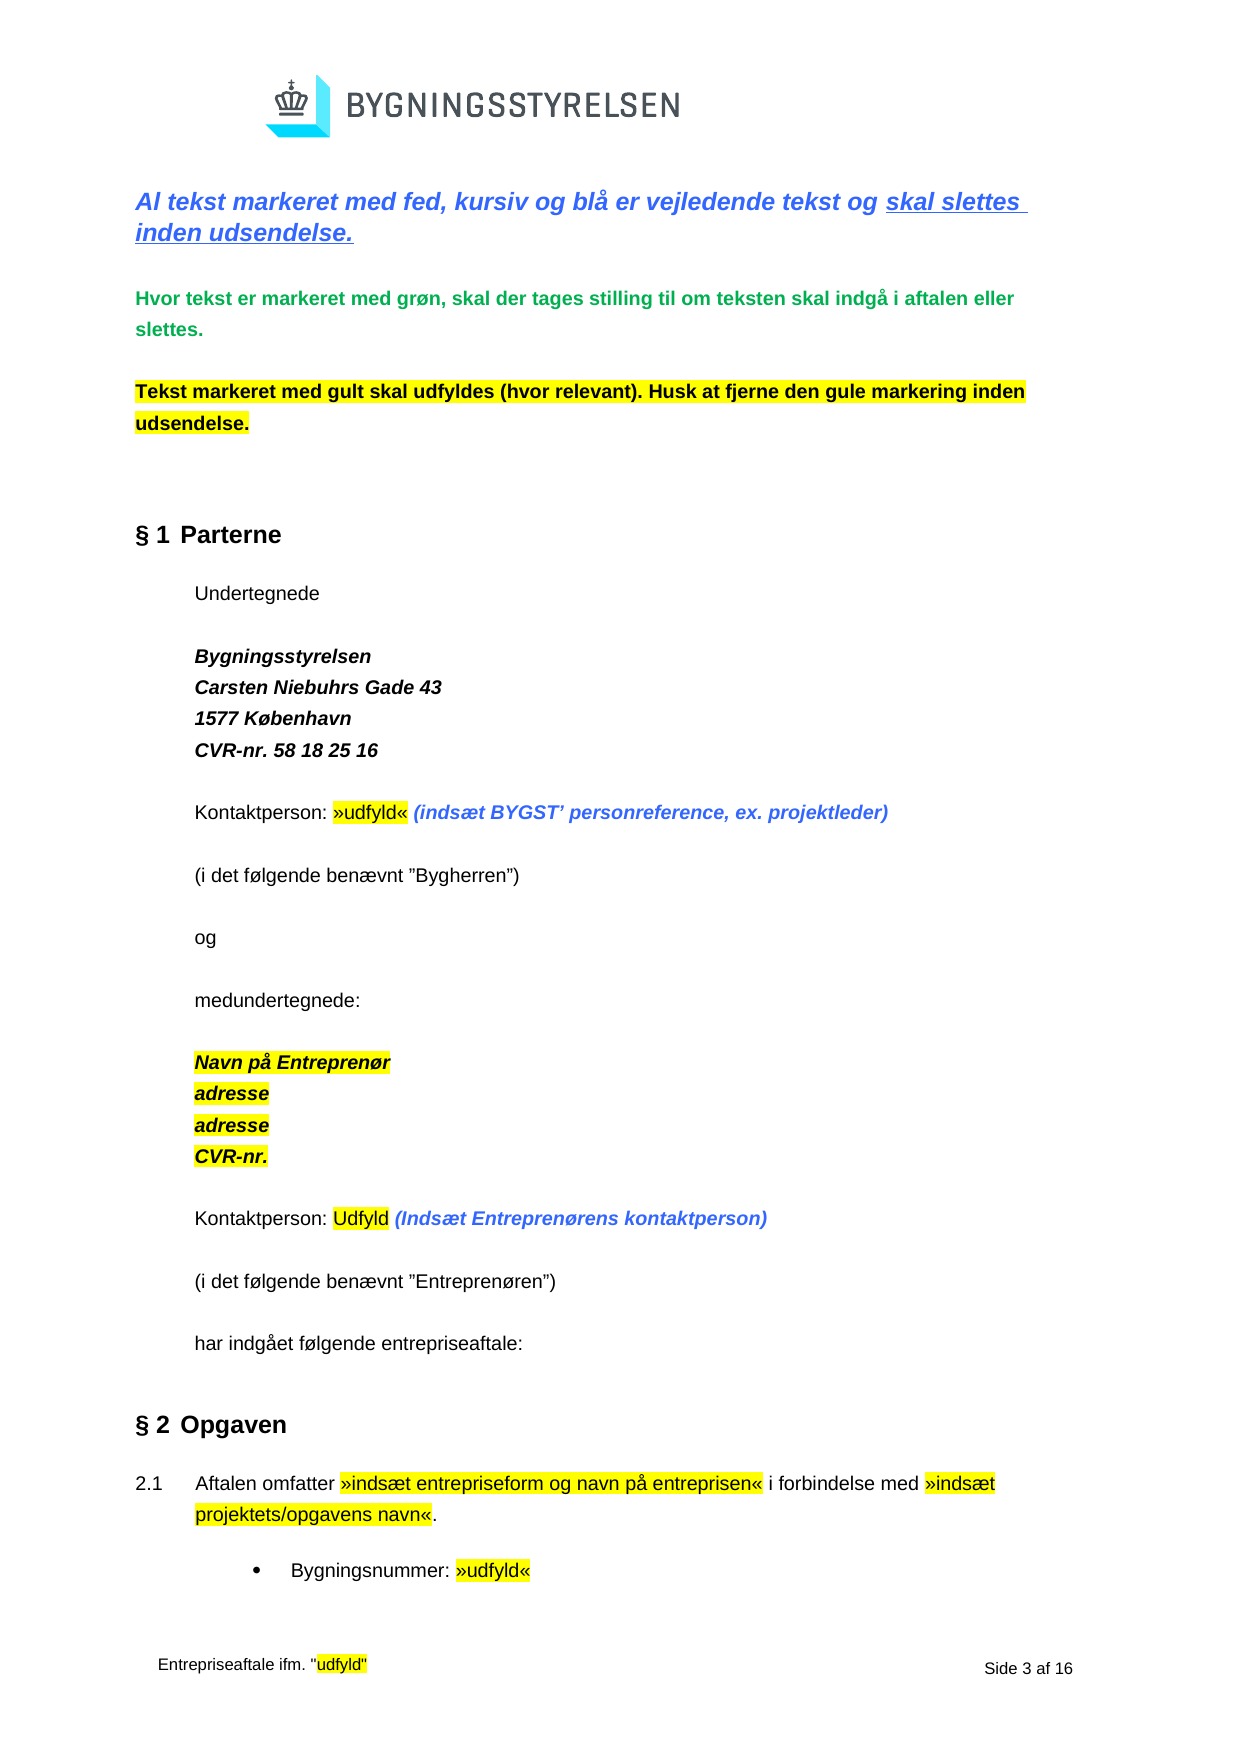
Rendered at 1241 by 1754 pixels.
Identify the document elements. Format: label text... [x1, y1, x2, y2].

text Bygningsstyrelsen [194, 636, 1065, 667]
text har indgået følgende entrepriseaftale: [194, 1324, 1065, 1355]
text CVR-nr. 58 18 25 16 [194, 730, 1065, 761]
text og [194, 917, 1065, 949]
text Al tekst markeret med fed, kursiv og blå er vejledende tekst og skal slettes inden udsendelse. [135, 184, 1065, 247]
text medundertegnede: [194, 980, 1065, 1011]
text Hvor tekst er markeret med grøn, skal der tages stilling til om teksten skal indgå i aftalen eller slettes. [135, 278, 1065, 340]
text Opgaven [135, 1397, 1065, 1438]
text Kontaktperson: »udfyld« (indsæt BYGST’ personreference, ex. projektleder) [194, 792, 1065, 824]
text Parterne [135, 507, 1065, 549]
text CVR-nr. [194, 1136, 1065, 1167]
text Undertegnede [194, 574, 1065, 605]
text adresse [194, 1074, 1065, 1105]
list Bygningsnummer: »udfyld« [253, 1551, 1065, 1582]
text adresse [194, 1105, 1065, 1136]
text Kontaktperson: Udfyld (Indsæt Entreprenørens kontaktperson) [194, 1199, 1065, 1230]
text Navn på Entreprenør [194, 1042, 1065, 1074]
text (i det følgende benævnt ”Bygherren”) [194, 855, 1065, 886]
text Tekst markeret med gult skal udfyldes (hvor relevant). Husk at fjerne den gule markering inden udsendelse. [135, 372, 1065, 434]
text Carsten Niebuhrs Gade 43 1577 København [194, 667, 1065, 730]
text (i det følgende benævnt ”Entreprenøren”) [194, 1261, 1065, 1292]
text Aftalen omfatter »indsæt entrepriseform og navn på entreprisen« i forbindelse med »indsæt projektets/opgavens navn«. [135, 1463, 1065, 1526]
